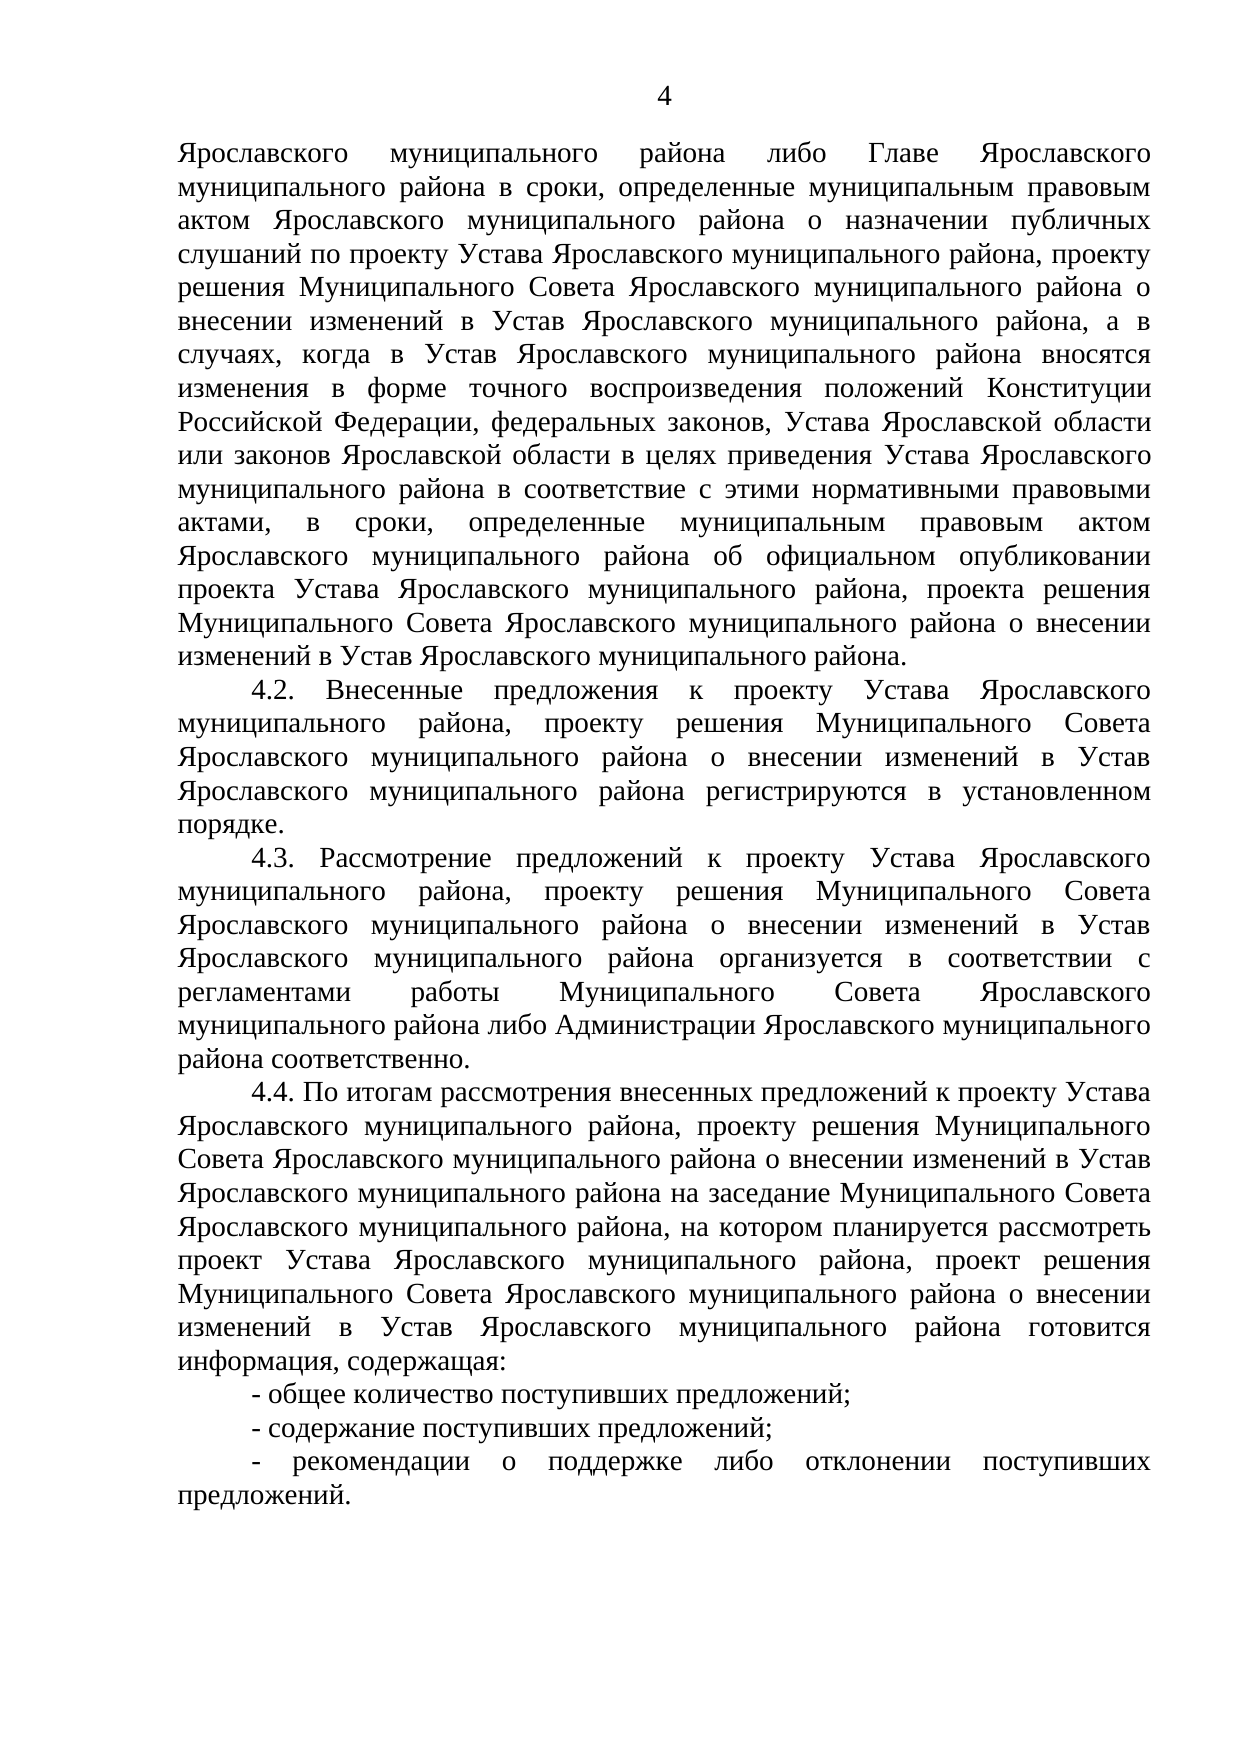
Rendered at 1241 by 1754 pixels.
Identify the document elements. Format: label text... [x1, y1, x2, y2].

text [177, 135, 1152, 672]
text 4.4. По итогам рассмотрения внесенных предложений к проекту Устава Ярославского муниципального района, проекту решения Муниципального Совета Ярославского муниципального района о внесении изменений в Устав Ярославского муниципального района на заседание Муниципального Совета Ярославского муниципального района, на котором планируется рассмотреть проект Устава Ярославского муниципального района, проект решения Муниципального Совета Ярославского муниципального района о внесении изменений в Устав Ярославского муниципального района готовится информация, содержащая: [177, 1074, 1152, 1376]
text 4.2. Внесенные предложения к проекту Устава Ярославского муниципального района, проекту решения Муниципального Совета Ярославского муниципального района о внесении изменений в Устав Ярославского муниципального района регистрируются в установленном порядке. [177, 672, 1152, 840]
text - общее количество поступивших предложений; [177, 1376, 1152, 1410]
text 4.3. Рассмотрение предложений к проекту Устава Ярославского муниципального района, проекту решения Муниципального Совета Ярославского муниципального района о внесении изменений в Устав Ярославского муниципального района организуется в соответствии с регламентами работы Муниципального Совета Ярославского муниципального района либо Администрации Ярославского муниципального района соответственно. [177, 840, 1152, 1074]
text - рекомендации о поддержке либо отклонении поступивших предложений. [177, 1443, 1152, 1511]
text - содержание поступивших предложений; [177, 1410, 1152, 1443]
